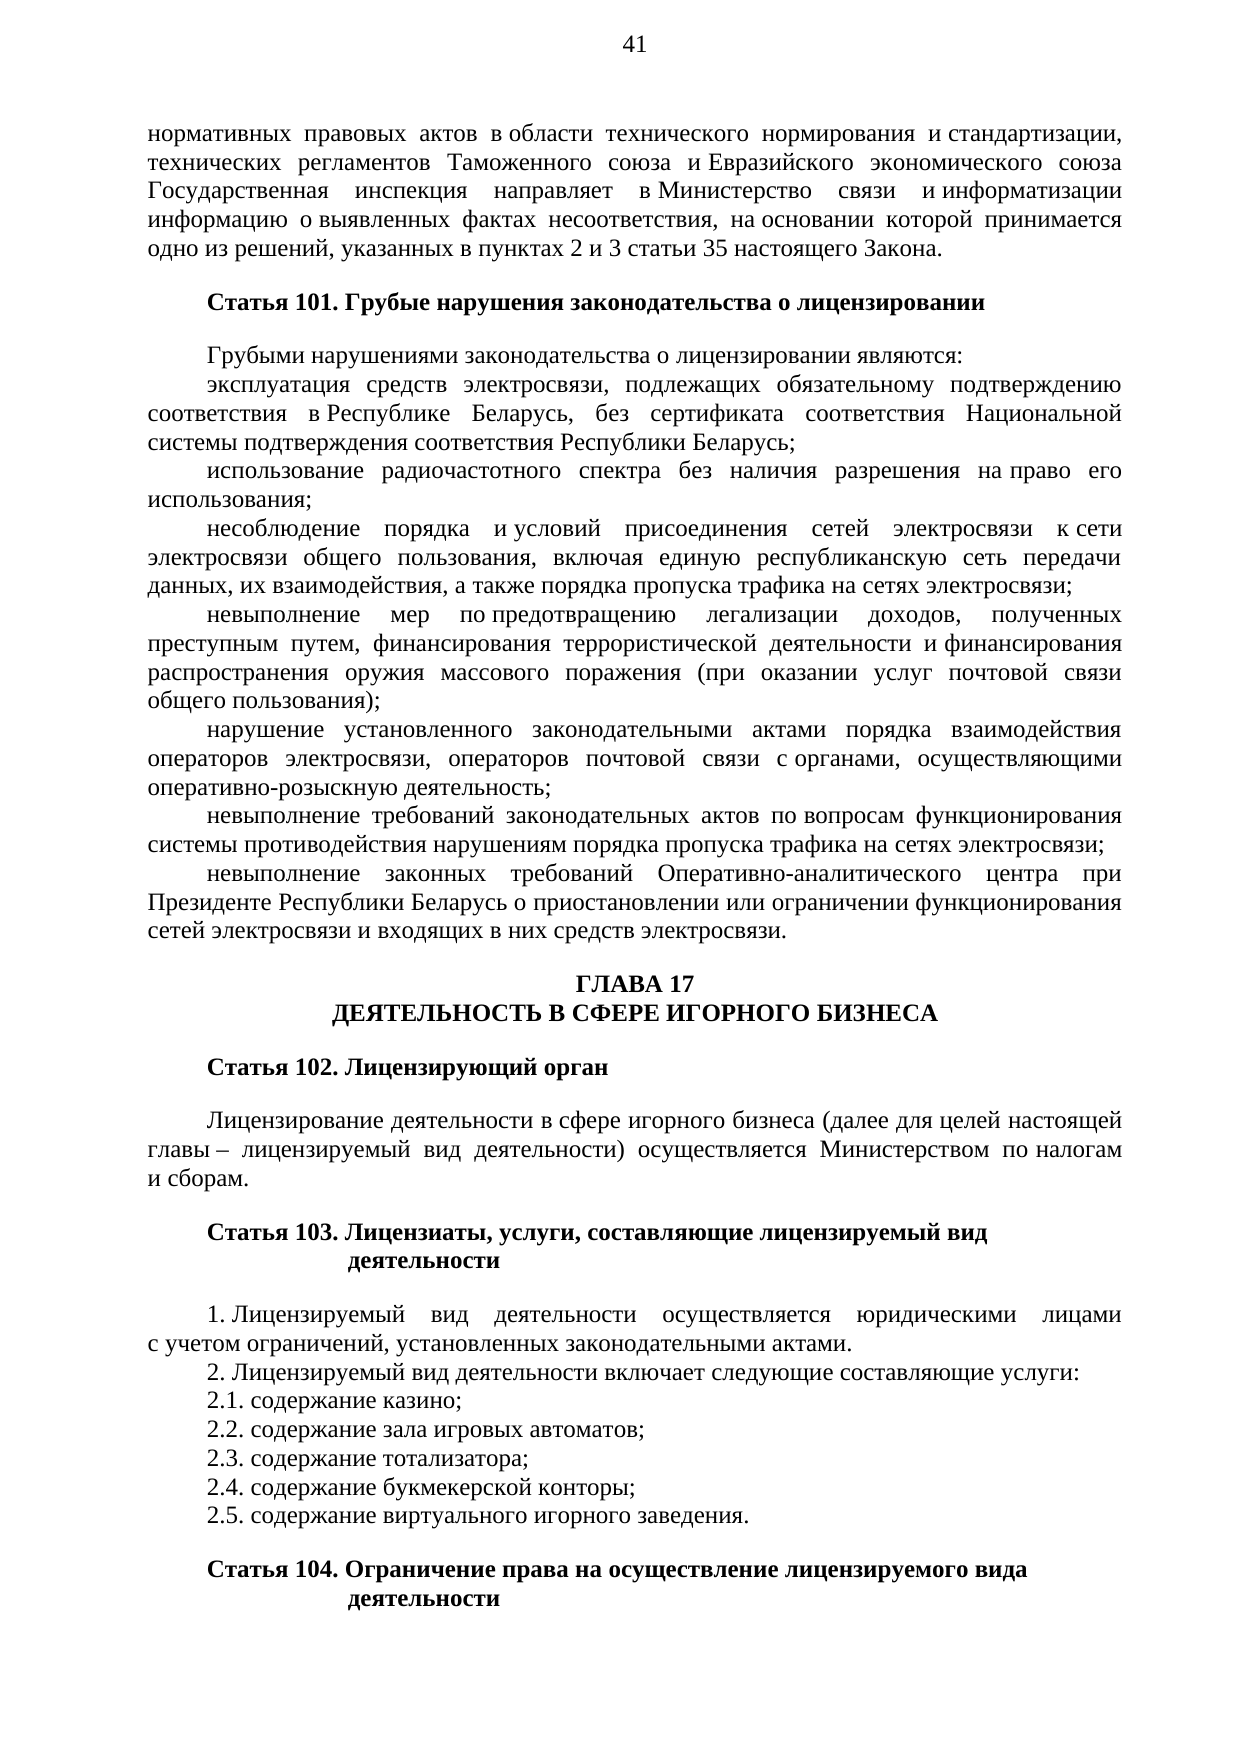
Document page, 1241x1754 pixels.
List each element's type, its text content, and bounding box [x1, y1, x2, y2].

text 2. Лицензируемый вид деятельности включает следующие составляющие услуги: [147, 1357, 1122, 1386]
text Статья 102. Лицензирующий орган [207, 1052, 1122, 1081]
text 2.4. содержание букмекерской конторы; [147, 1472, 1122, 1501]
text невыполнение законных требований Оперативно-аналитического центра при Президенте Республики Беларусь о приостановлении или ограничении функционирования сетей электросвязи и входящих в них средств электросвязи. [147, 858, 1122, 944]
text 2.3. содержание тотализатора; [147, 1443, 1122, 1472]
text 2.2. содержание зала игровых автоматов; [147, 1414, 1122, 1443]
text ГЛАВА 17 ДЕЯТЕЛЬНОСТЬ В СФЕРЕ ИГОРНОГО БИЗНЕСА [147, 969, 1122, 1027]
text Статья 101. Грубые нарушения законодательства о лицензировании [207, 287, 1122, 316]
text 2.1. содержание казино; [147, 1386, 1122, 1414]
text Статья 104. Ограничение права на осуществление лицензируемого вида деятельности [207, 1554, 1122, 1612]
text несоблюдение порядка и условий присоединения сетей электросвязи к сети электросвязи общего пользования, включая единую республиканскую сеть передачи данных, их взаимодействия, а также порядка пропуска трафика на сетях электросвязи; [147, 513, 1122, 599]
text Лицензирование деятельности в сфере игорного бизнеса (далее для целей настоящей главы – лицензируемый вид деятельности) осуществляется Министерством по налогам и сборам. [147, 1106, 1122, 1192]
text 1. Лицензируемый вид деятельности осуществляется юридическими лицами с учетом ограничений, установленных законодательными актами. [147, 1299, 1122, 1357]
text Статья 103. Лицензиаты, услуги, составляющие лицензируемый вид деятельности [207, 1217, 1122, 1274]
text Грубыми нарушениями законодательства о лицензировании являются: [147, 341, 1122, 369]
text невыполнение мер по предотвращению легализации доходов, полученных преступным путем, финансирования террористической деятельности и финансирования распространения оружия массового поражения (при оказании услуг почтовой связи общего пользования); [147, 599, 1122, 714]
text эксплуатация средств электросвязи, подлежащих обязательному подтверждению соответствия в Республике Беларусь, без сертификата соответствия Национальной системы подтверждения соответствия Республики Беларусь; [147, 369, 1122, 456]
text нарушение установленного законодательными актами порядка взаимодействия операторов электросвязи, операторов почтовой связи с органами, осуществляющими оперативно-розыскную деятельность; [147, 714, 1122, 801]
text использование радиочастотного спектра без наличия разрешения на право его использования; [147, 456, 1122, 513]
text 2.5. содержание виртуального игорного заведения. [147, 1501, 1122, 1529]
text невыполнение требований законодательных актов по вопросам функционирования системы противодействия нарушениям порядка пропуска трафика на сетях электросвязи; [147, 801, 1122, 858]
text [147, 118, 1122, 262]
